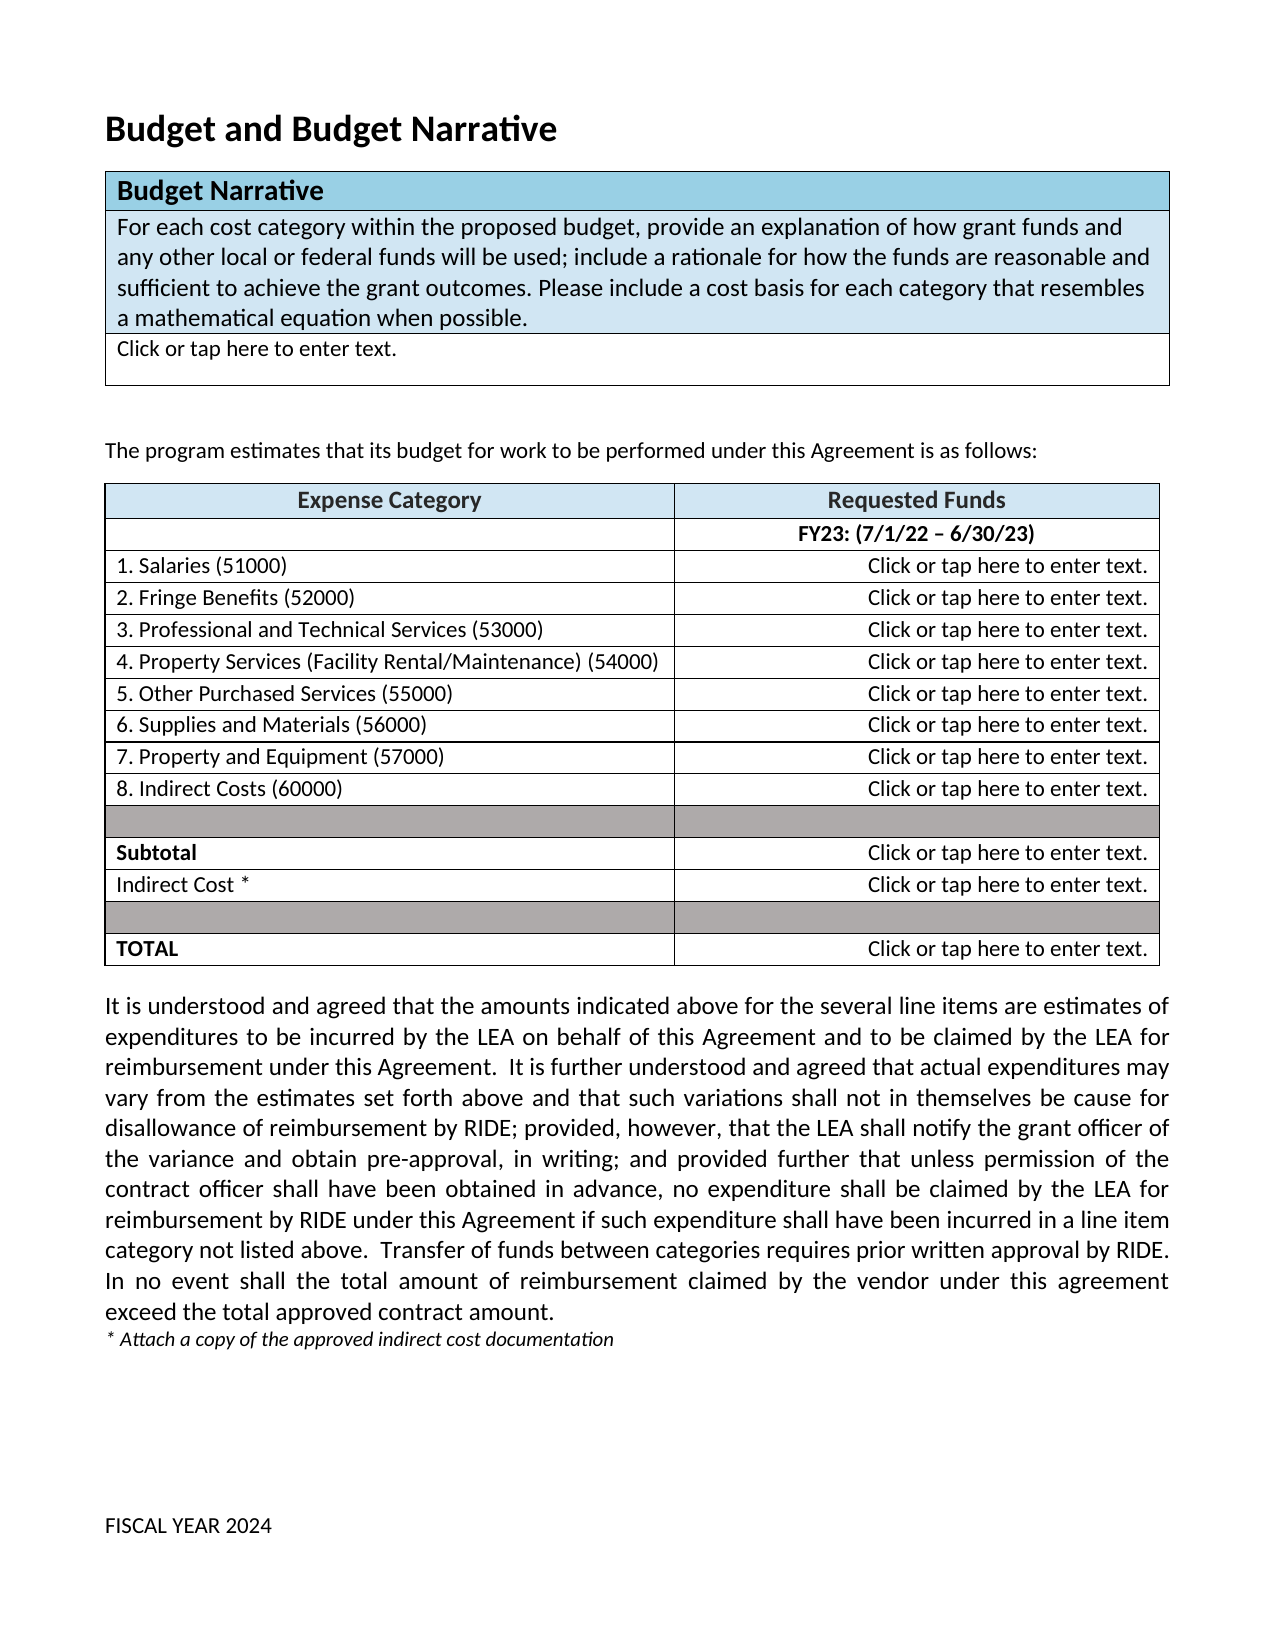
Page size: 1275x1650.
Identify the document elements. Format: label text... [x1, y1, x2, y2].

table_cell 3. Professional and Technical Services (53000) [106, 615, 674, 646]
text FISCAL YEAR 2024 [105, 1511, 1170, 1539]
table_cell 5. Other Purchased Services (55000) [106, 679, 674, 709]
table_cell 6. Supplies and Materials (56000) [106, 711, 674, 741]
table_cell [675, 806, 1159, 837]
table_cell [106, 902, 674, 933]
text The program estimates that its budget for work to be performed under this Agreement is as follows: [105, 436, 1170, 464]
text It is understood and agreed that the amounts indicated above for the several line items are estimates of expenditures to be incurred by the LEA on behalf of this Agreement and to be claimed by the LEA for reimbursement under this Agreement. It is further understood and agreed that actual expenditures may vary from the estimates set forth above and that such variations shall not in themselves be cause for disallowance of reimbursement by RIDE; provided, however, that the LEA shall notify the grant officer of the variance and obtain pre-approval, in writing; and provided further that unless permission of the contract officer shall have been obtained in advance, no expenditure shall be claimed by the LEA for reimbursement by RIDE under this Agreement if such expenditure shall have been incurred in a line item category not listed above. Transfer of funds between categories requires prior written approval by RIDE. In no event shall the total amount of reimbursement claimed by the vendor under this agreement exceed the total approved contract amount. [105, 991, 1170, 1326]
table_cell 2. Fringe Benefits (52000) [106, 583, 674, 614]
table_cell For each cost category within the proposed budget, provide an explanation of how grant funds and any other local or federal funds will be used; include a rationale for how the funds are reasonable and sufficient to achieve the grant outcomes. Please include a cost basis for each category that resembles a mathematical equation when possible. [106, 211, 1169, 333]
table_header Requested Funds [675, 484, 1159, 518]
table_cell FY23: (7/1/22 – 6/30/23) [675, 519, 1159, 550]
table_cell 4. Property Services (Facility Rental/Maintenance) (54000) [106, 647, 674, 678]
table_header Expense Category [106, 484, 674, 518]
table_cell [106, 519, 674, 550]
table_cell [106, 806, 674, 837]
text Budget and Budget Narrative [105, 105, 1170, 151]
text * Attach a copy of the approved indirect cost documentation [105, 1326, 1170, 1352]
table_cell Subtotal [106, 838, 674, 869]
table_cell Indirect Cost * [106, 870, 674, 901]
table_cell 8. Indirect Costs (60000) [106, 774, 674, 805]
table_header Budget Narrative [106, 172, 1169, 210]
table_cell 7. Property and Equipment (57000) [106, 743, 674, 773]
table_cell 1. Salaries (51000) [106, 551, 674, 582]
table_cell TOTAL [106, 934, 674, 964]
table_cell [675, 902, 1159, 933]
